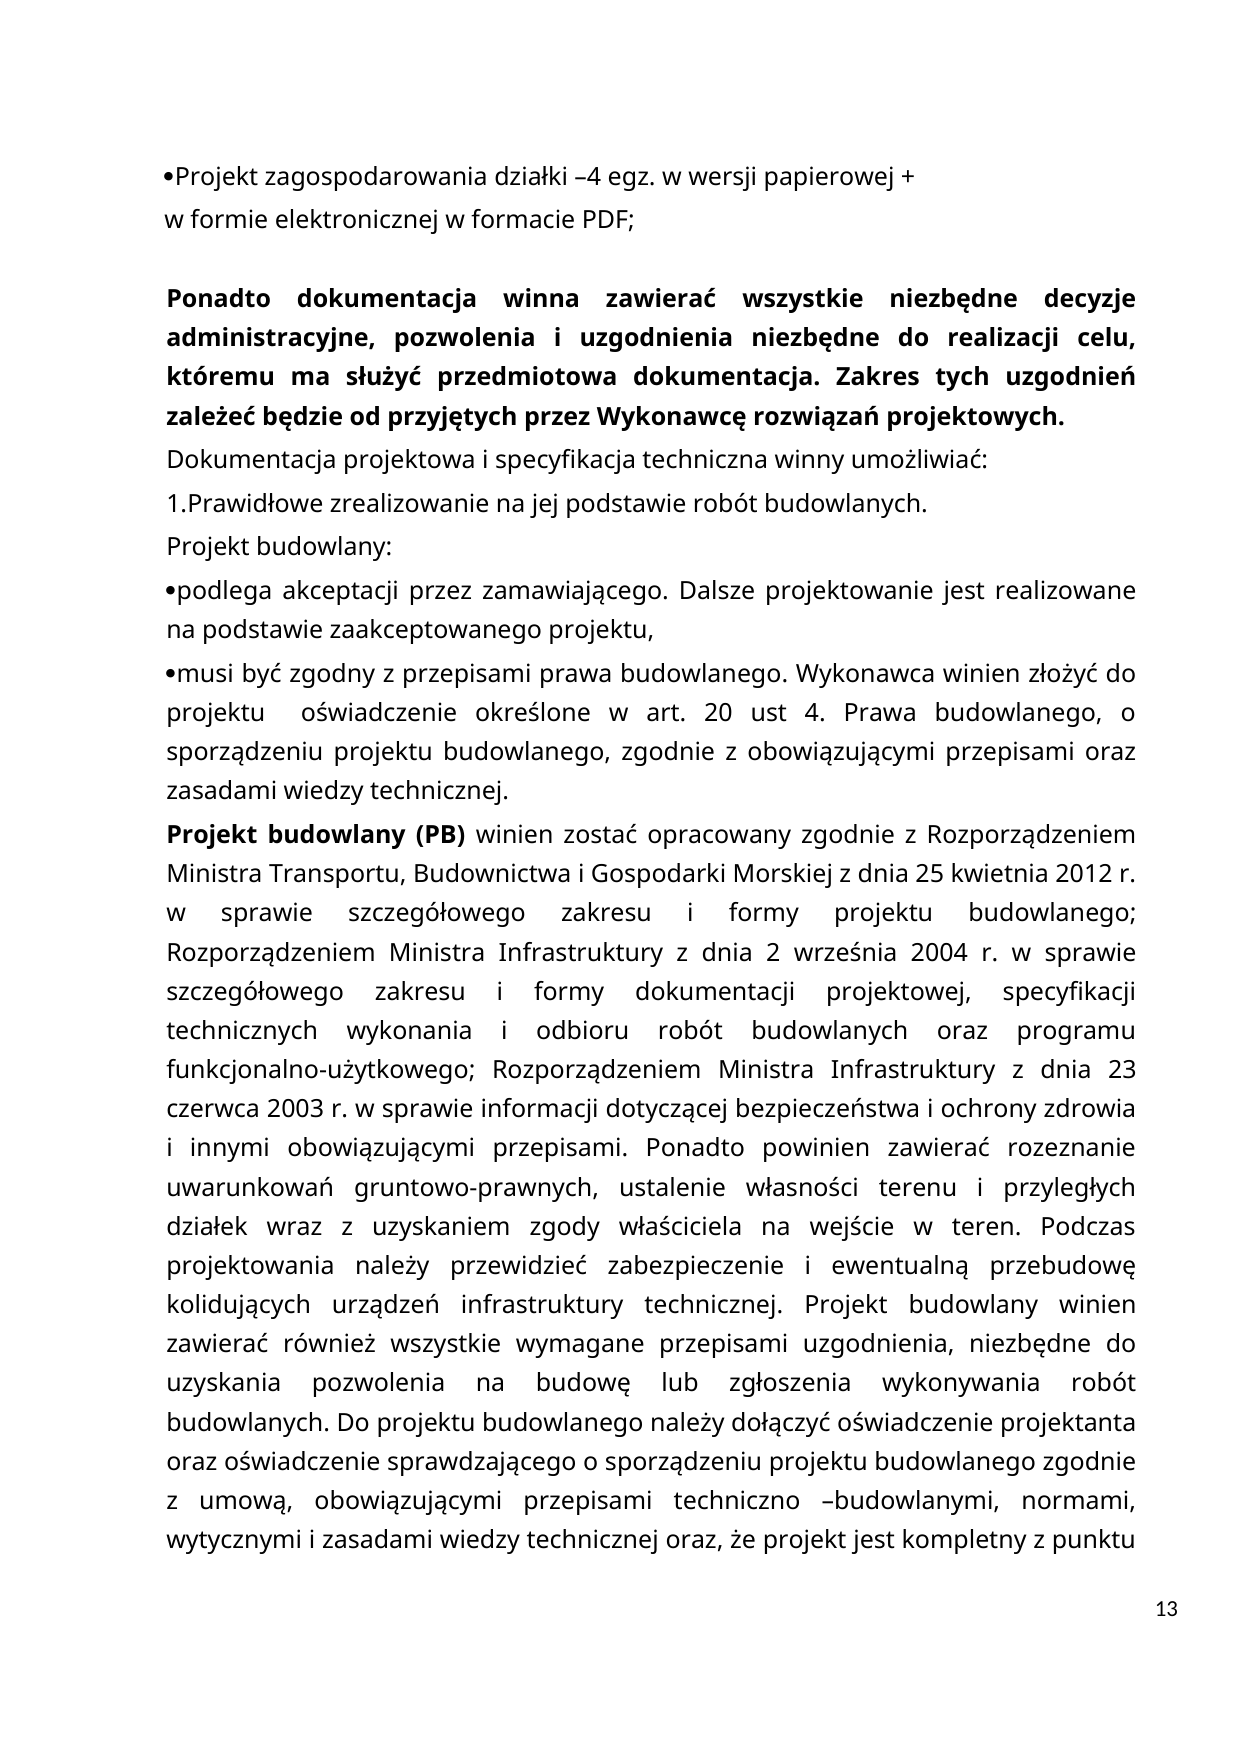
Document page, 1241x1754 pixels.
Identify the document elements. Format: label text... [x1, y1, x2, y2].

text 1.Prawidłowe zrealizowanie na jej podstawie robót budowlanych. [166, 485, 1137, 519]
text podlega akceptacji przez zamawiającego. Dalsze projektowanie jest realizowane na podstawie zaakceptowanego projektu, [166, 573, 1137, 646]
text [166, 817, 1137, 1556]
text Projekt zagospodarowania działki –4 egz. w wersji papierowej + [119, 158, 1137, 192]
text Dokumentacja projektowa i specyfikacja techniczna winny umożliwiać: [166, 442, 1137, 476]
text musi być zgodny z przepisami prawa budowlanego. Wykonawca winien złożyć do projektu oświadczenie określone w art. 20 ust 4. Prawa budowlanego, o sporządzeniu projektu budowlanego, zgodnie z obowiązującymi przepisami oraz zasadami wiedzy technicznej. [166, 656, 1137, 807]
text Projekt budowlany: [166, 529, 1137, 563]
text Ponadto dokumentacja winna zawierać wszystkie niezbędne decyzje administracyjne, pozwolenia i uzgodnienia niezbędne do realizacji celu, któremu ma służyć przedmiotowa dokumentacja. Zakres tych uzgodnień zależeć będzie od przyjętych przez Wykonawcę rozwiązań projektowych. [166, 281, 1137, 432]
text w formie elektronicznej w formacie PDF; [119, 202, 1137, 236]
